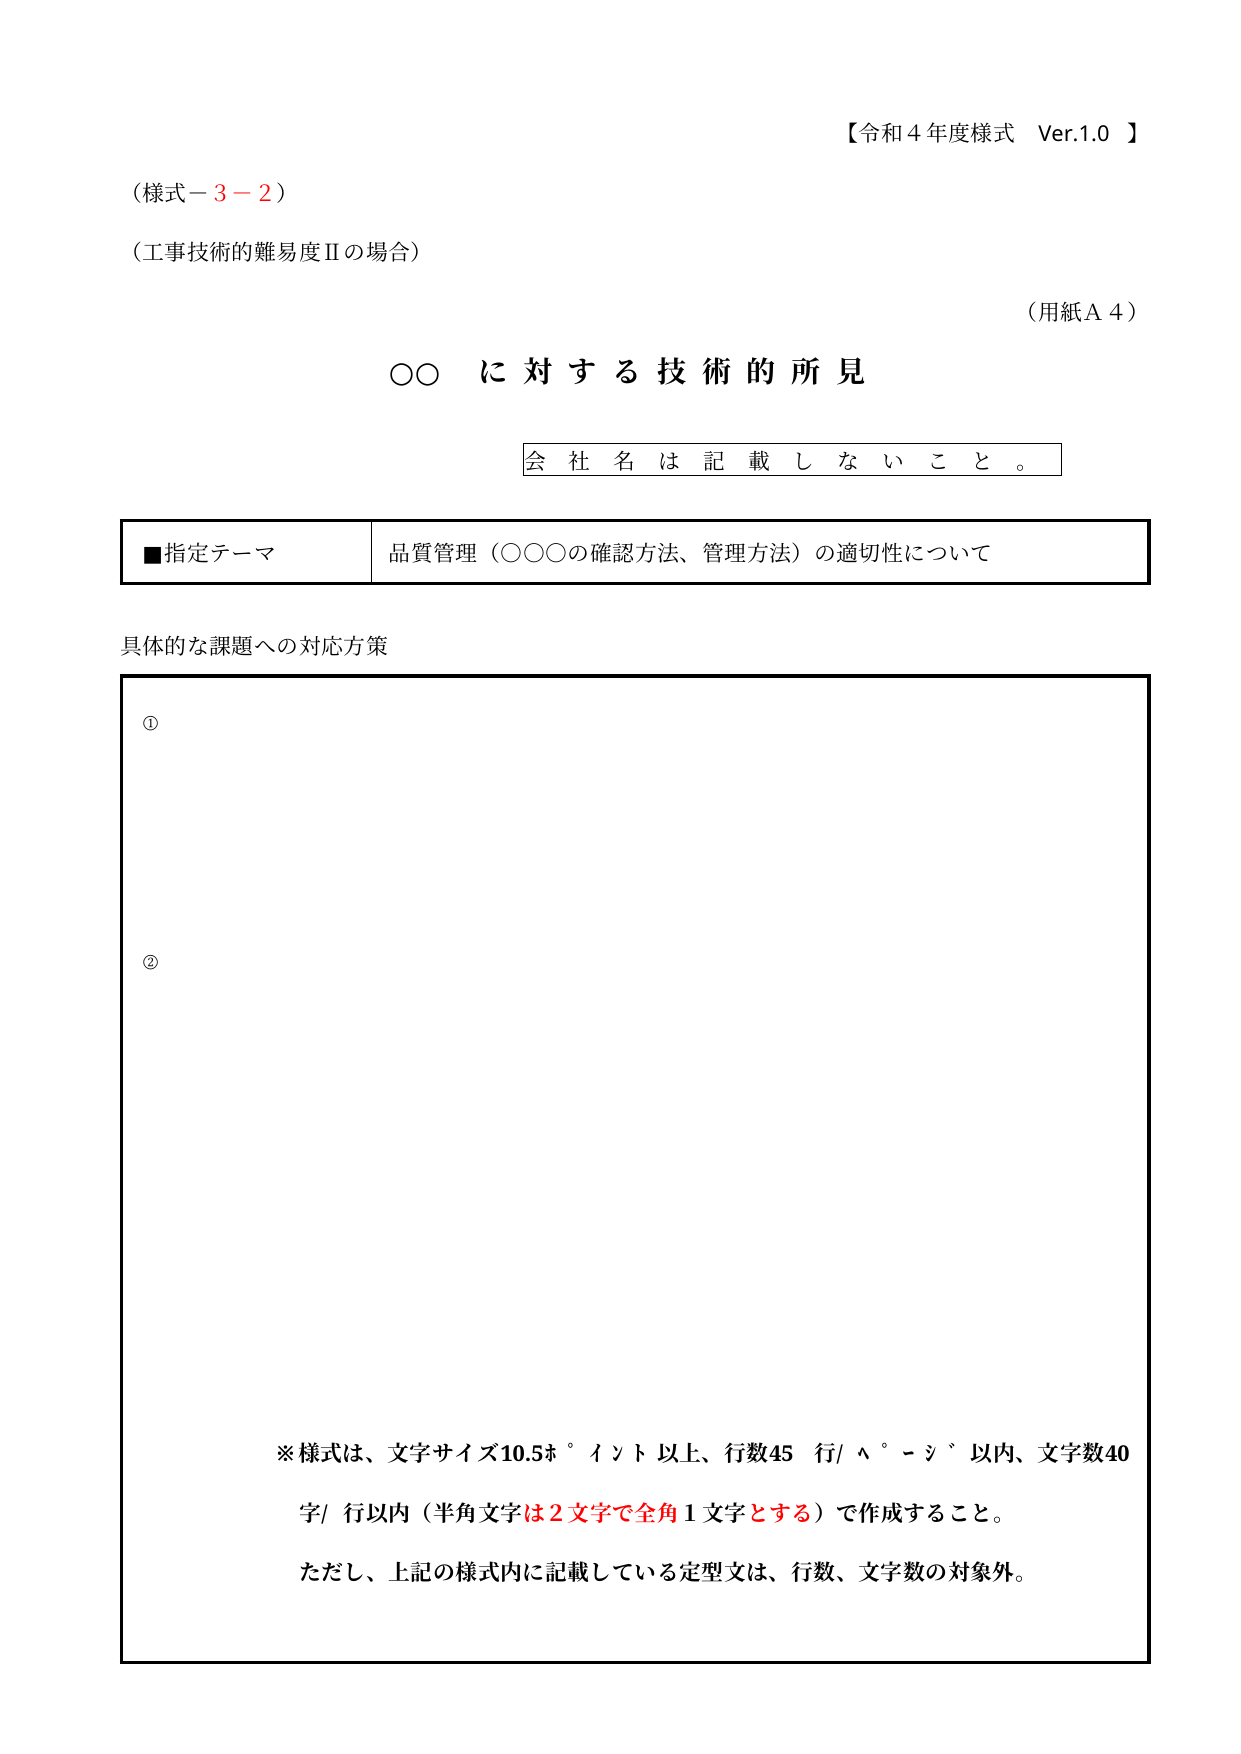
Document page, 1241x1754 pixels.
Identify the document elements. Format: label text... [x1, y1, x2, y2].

text ○○に対する技術的所見 [120, 340, 1150, 400]
text 具体的な課題への対応方策 [120, 615, 1150, 674]
table_header ① ② ※ 様式は、文字サイズ10.5ﾎﾟｲﾝﾄ以上、行数45行/ﾍﾟｰｼﾞ以内、文字数40字/行以内（半角文字は２文字で全角１文字とする）で作成すること。 ただし、上記の様式内に記載している定型文は、行数、文字数の対象外。 [123, 678, 1147, 1661]
table_header 品質管理（○○○の確認方法、管理方法）の適切性について [372, 522, 1147, 582]
text （用紙Ａ４） [120, 281, 1150, 340]
text （様式－３－２） [120, 162, 1150, 221]
table_header ■指定テーマ [123, 522, 371, 582]
text 【令和４年度様式 Ver.1.0】 [120, 102, 1150, 162]
text （工事技術的難易度Ⅱの場合） [120, 221, 1150, 281]
text 会社名は記載しないこと。 [120, 430, 1150, 489]
